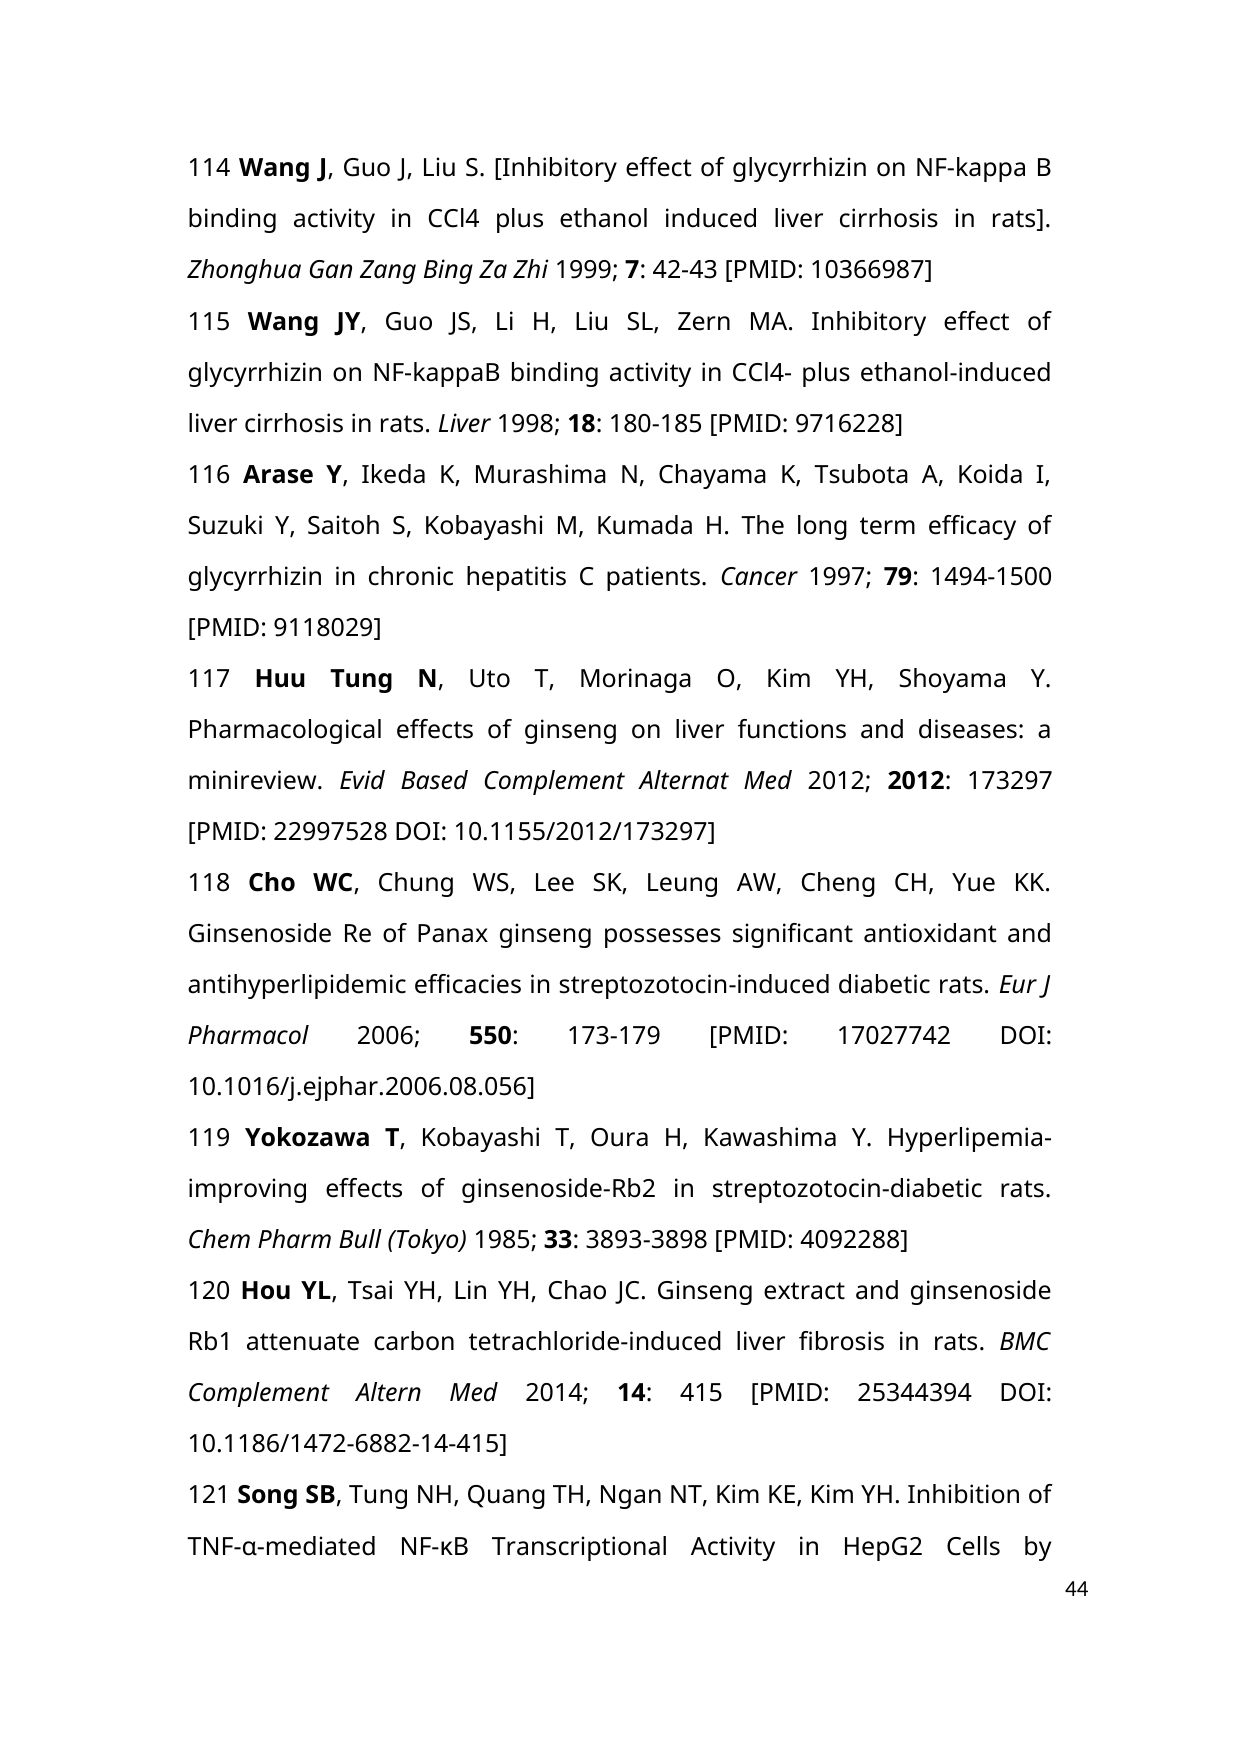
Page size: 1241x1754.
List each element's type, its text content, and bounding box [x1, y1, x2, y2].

text 118 Cho WC, Chung WS, Lee SK, Leung AW, Cheng CH, Yue KK. Ginsenoside Re of Panax ginseng possesses significant antioxidant and antihyperlipidemic efficacies in streptozotocin-induced diabetic rats. Eur J Pharmacol 2006; 550: 173-179 [PMID: 17027742 DOI: 10.1016/j.ejphar.2006.08.056] [187, 864, 1053, 1103]
text 119 Yokozawa T, Kobayashi T, Oura H, Kawashima Y. Hyperlipemia-improving effects of ginsenoside-Rb2 in streptozotocin-diabetic rats. Chem Pharm Bull (Tokyo) 1985; 33: 3893-3898 [PMID: 4092288] [187, 1120, 1053, 1256]
text 117 Huu Tung N, Uto T, Morinaga O, Kim YH, Shoyama Y. Pharmacological effects of ginseng on liver functions and diseases: a minireview. Evid Based Complement Alternat Med 2012; 2012: 173297 [PMID: 22997528 DOI: 10.1155/2012/173297] [187, 660, 1053, 848]
text 114 Wang J, Guo J, Liu S. [Inhibitory effect of glycyrrhizin on NF-kappa B binding activity in CCl4 plus ethanol induced liver cirrhosis in rats]. Zhonghua Gan Zang Bing Za Zhi 1999; 7: 42-43 [PMID: 10366987] [187, 150, 1053, 286]
text 116 Arase Y, Ikeda K, Murashima N, Chayama K, Tsubota A, Koida I, Suzuki Y, Saitoh S, Kobayashi M, Kumada H. The long term efficacy of glycyrrhizin in chronic hepatitis C patients. Cancer 1997; 79: 1494-1500 [PMID: 9118029] [187, 456, 1053, 643]
text 120 Hou YL, Tsai YH, Lin YH, Chao JC. Ginseng extract and ginsenoside Rb1 attenuate carbon tetrachloride-induced liver fibrosis in rats. BMC Complement Altern Med 2014; 14: 415 [PMID: 25344394 DOI: 10.1186/1472-6882-14-415] [187, 1273, 1053, 1460]
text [187, 1477, 1053, 1562]
text 115 Wang JY, Guo JS, Li H, Liu SL, Zern MA. Inhibitory effect of glycyrrhizin on NF-kappaB binding activity in CCl4- plus ethanol-induced liver cirrhosis in rats. Liver 1998; 18: 180-185 [PMID: 9716228] [187, 303, 1053, 439]
